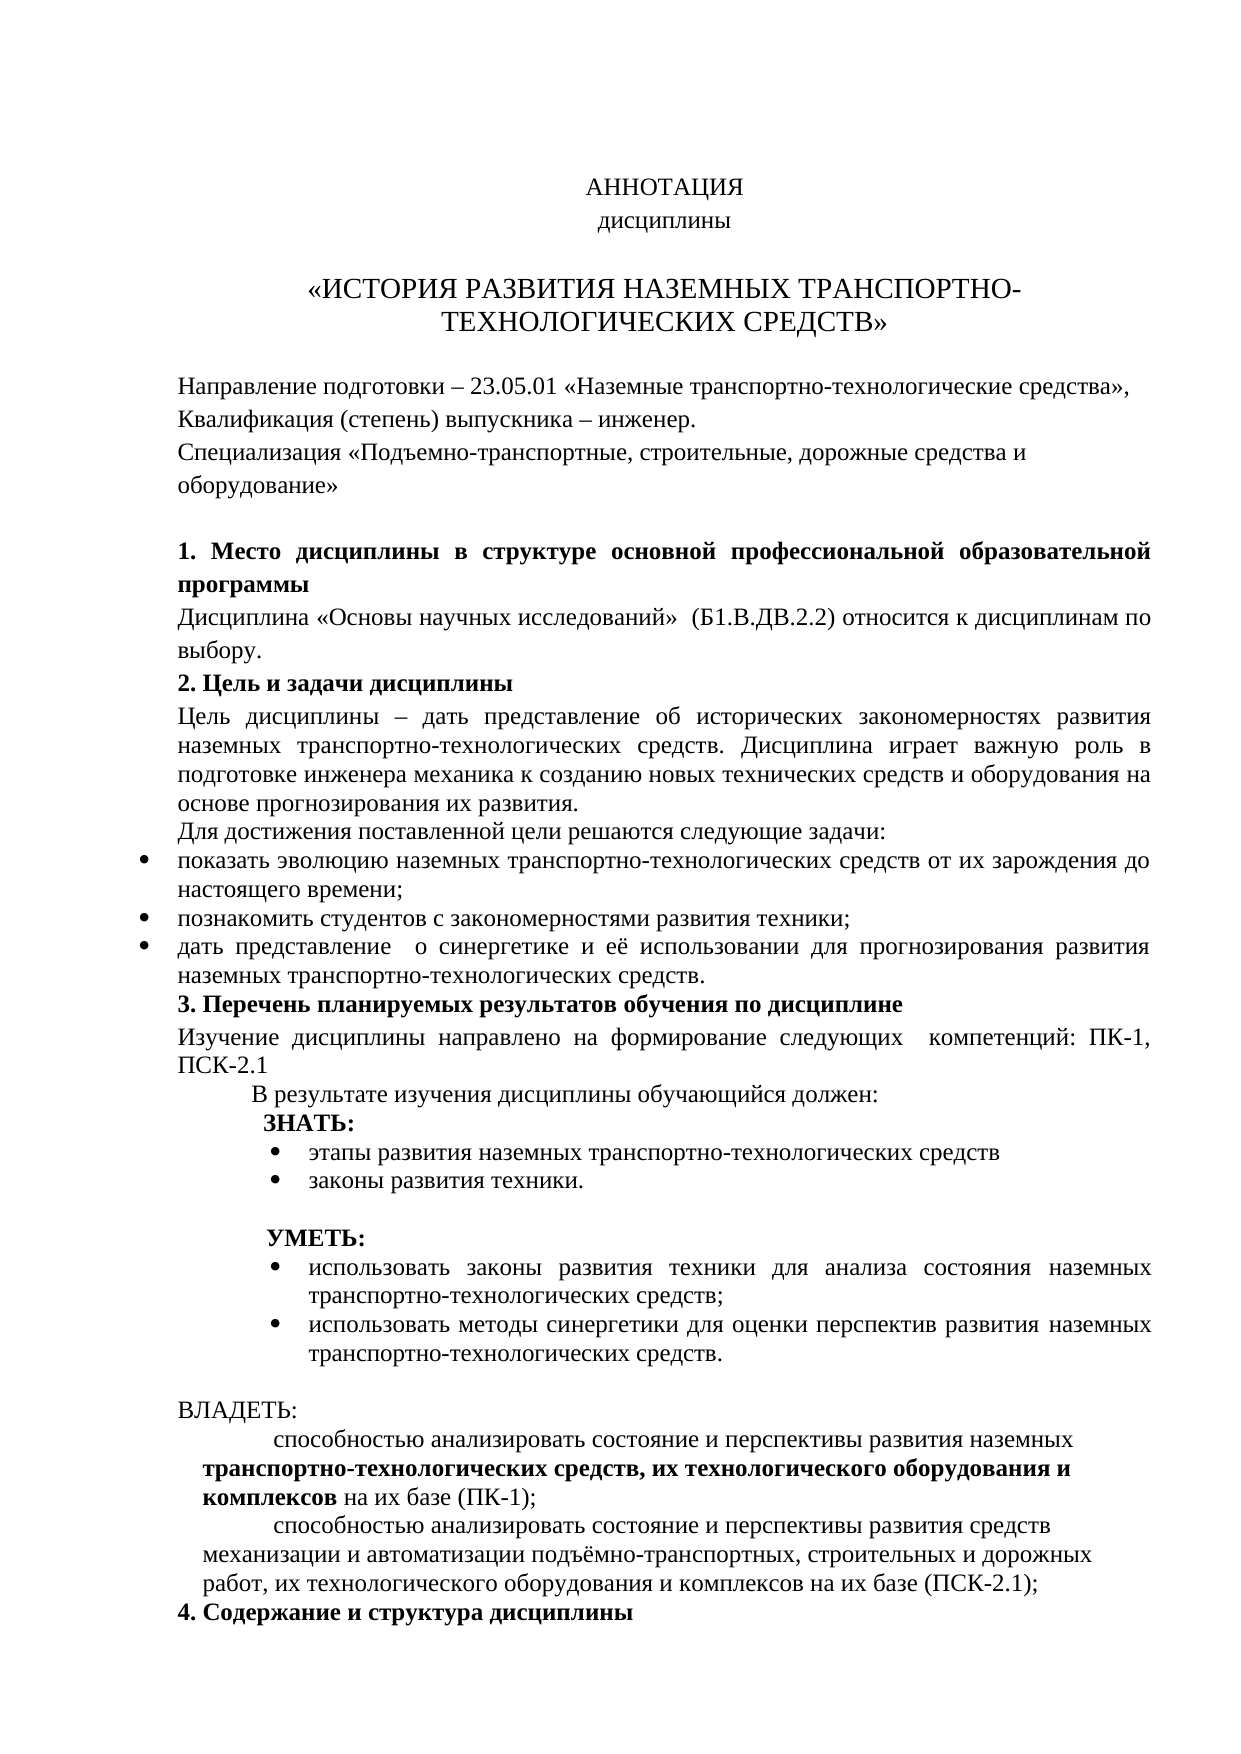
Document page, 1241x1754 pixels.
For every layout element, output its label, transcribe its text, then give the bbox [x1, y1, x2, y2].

list дать представление о синергетике и её использовании для прогнозирования развития наземных транспортно-технологических средств. [140, 931, 1151, 989]
text ЗНАТЬ: [207, 1108, 1152, 1137]
text Специализация «Подъемно-транспортные, строительные, дорожные средства и оборудование» [177, 437, 1152, 499]
list законы развития техники. [271, 1166, 1152, 1194]
list этапы развития наземных транспортно-технологических средств [271, 1137, 1152, 1166]
text Изучение дисциплины направлено на формирование следующих компетенций: ПК-1, ПСК-2.1 [177, 1022, 1152, 1079]
list познакомить студентов с закономерностями развития техники; [140, 903, 1151, 931]
list показать эволюцию наземных транспортно-технологических средств от их зарождения до настоящего времени; [140, 845, 1151, 903]
text ВЛАДЕТЬ: [177, 1396, 1152, 1424]
text УМЕТЬ: [207, 1223, 1152, 1252]
text Цель дисциплины – дать представление об исторических закономерностях развития наземных транспортно-технологических средств. Дисциплина играет важную роль в подготовке инженера механика к созданию новых технических средств и оборудования на основе прогнозирования их развития. [177, 701, 1152, 816]
text 4. Содержание и структура дисциплины [177, 1597, 1152, 1626]
text Дисциплина «Основы научных исследований» (Б1.В.ДВ.2.2) относится к дисциплинам по выбору. [177, 602, 1152, 664]
text Для достижения поставленной цели решаются следующие задачи: [177, 816, 1152, 845]
text 2. Цель и задачи дисциплины [177, 668, 1152, 697]
text способностью анализировать состояние и перспективы развития средств механизации и автоматизации подъёмно-транспортных, строительных и дорожных работ, их технологического оборудования и комплексов на их базе (ПСК-2.1); [202, 1511, 1120, 1597]
text В результате изучения дисциплины обучающийся должен: [171, 1079, 1152, 1108]
text Квалификация (степень) выпускника – инженер. [177, 404, 1152, 433]
text «ИСТОРИЯ РАЗВИТИЯ НАЗЕМНЫХ ТРАНСПОРТНО-ТЕХНОЛОГИЧЕСКИХ СРЕДСТВ» [177, 271, 1152, 338]
text Направление подготовки – 23.05.01 «Наземные транспортно-технологические средства», [177, 371, 1152, 400]
list использовать законы развития техники для анализа состояния наземных транспортно-технологических средств; [271, 1252, 1152, 1309]
text 1. Место дисциплины в структуре основной профессиональной образовательной программы [177, 536, 1152, 598]
text АННОТАЦИЯ [177, 172, 1152, 201]
text дисциплины [177, 205, 1152, 234]
list использовать методы синергетики для оценки перспектив развития наземных транспортно-технологических средств. [271, 1309, 1152, 1367]
text 3. Перечень планируемых результатов обучения по дисциплине [177, 989, 1152, 1018]
text способностью анализировать состояние и перспективы развития наземных транспортно-технологических средств, их технологического оборудования и комплексов на их базе (ПК-1); [202, 1424, 1120, 1511]
